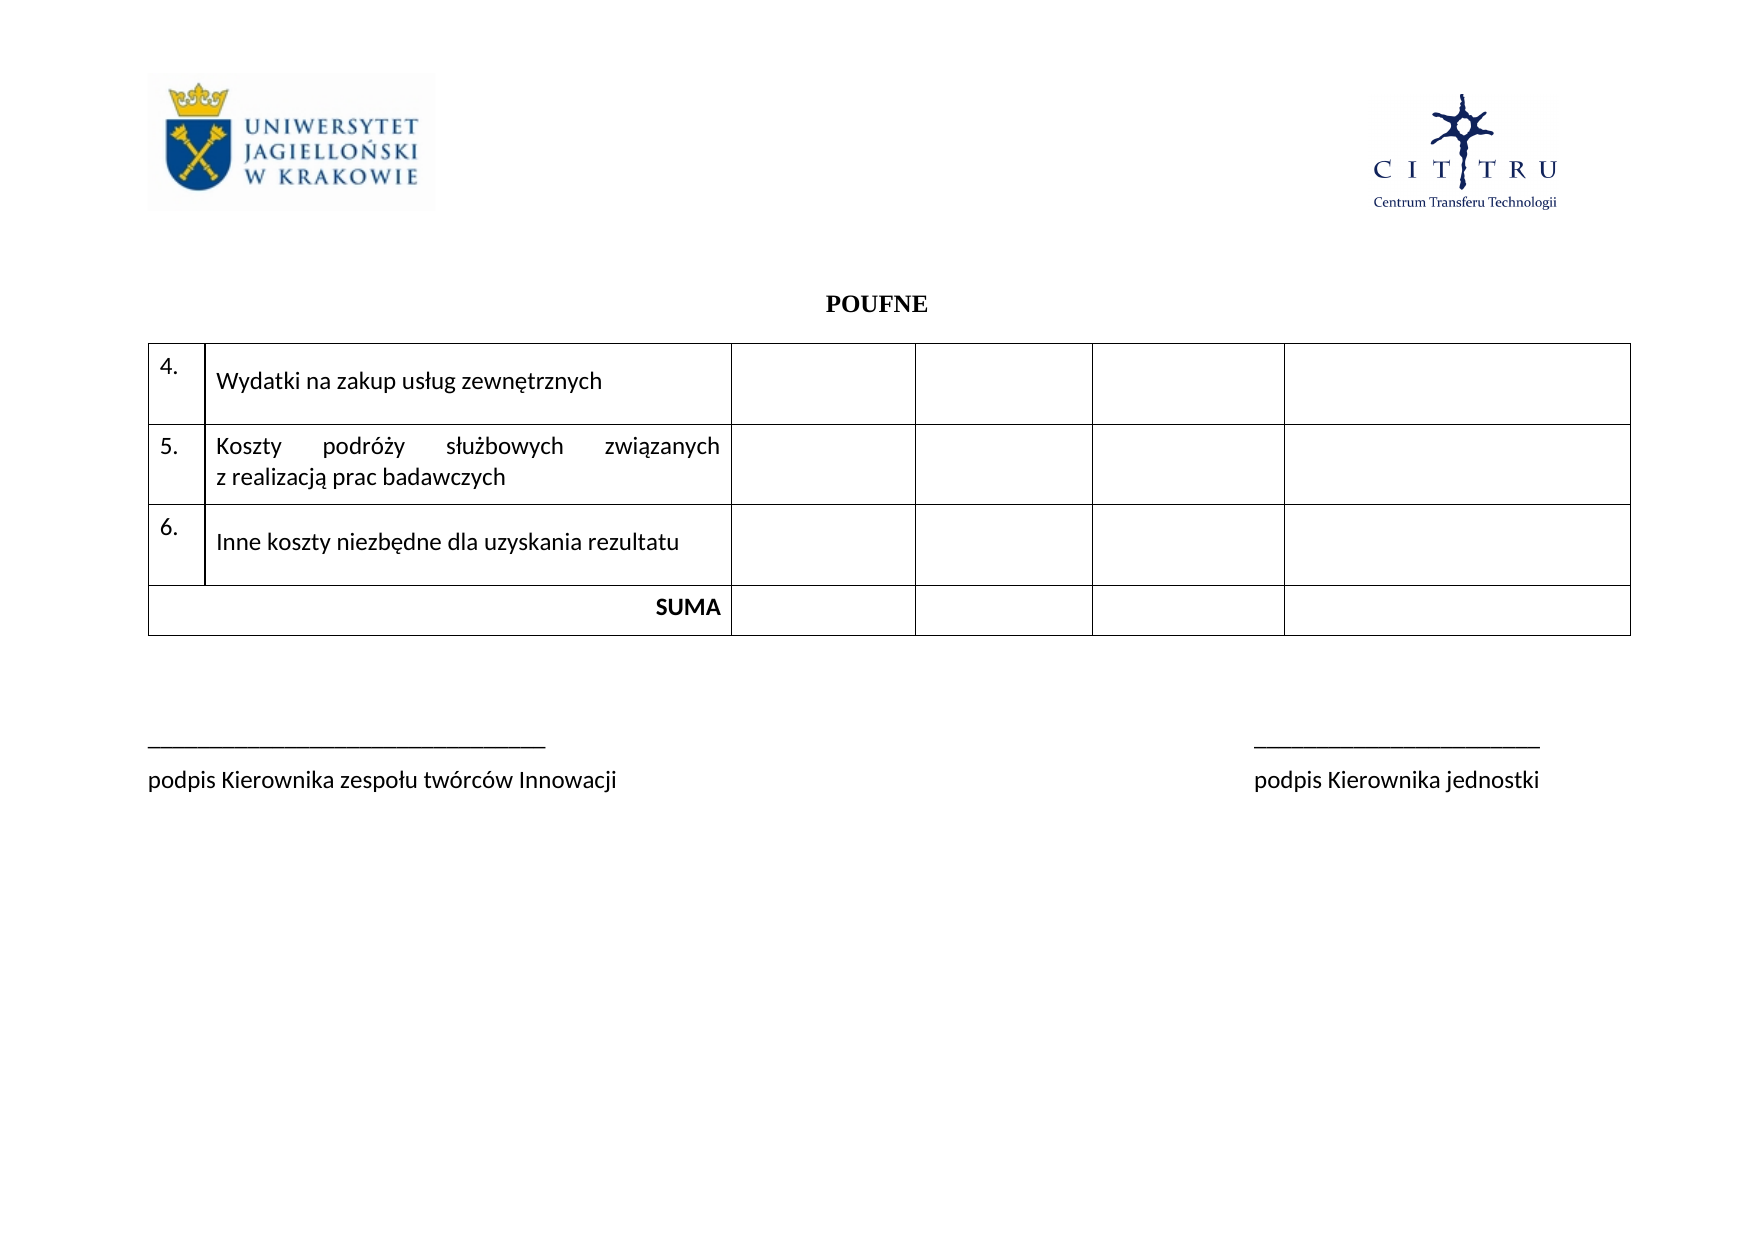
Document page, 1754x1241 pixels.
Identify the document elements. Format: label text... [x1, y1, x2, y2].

table_cell [916, 586, 1092, 634]
picture [147, 73, 436, 211]
table_cell [1285, 505, 1630, 584]
table_cell [916, 425, 1092, 504]
table_cell [149, 344, 204, 423]
table_cell [1285, 586, 1630, 634]
table_cell Koszty podróży służbowych związanych z realizacją prac badawczych [206, 425, 731, 504]
table_cell [149, 505, 204, 584]
table_cell [1285, 425, 1630, 504]
table_cell [1093, 586, 1284, 634]
table_cell [732, 586, 915, 634]
table_cell SUMA [149, 586, 731, 634]
table_cell [732, 425, 915, 504]
text ________________________________ _______________________ [148, 722, 1606, 752]
table_cell [1093, 425, 1284, 504]
table_cell [916, 344, 1092, 423]
table_cell [149, 425, 204, 504]
table_cell [1093, 505, 1284, 584]
table_cell [732, 344, 915, 423]
table_cell [1093, 344, 1284, 423]
table_cell Inne koszty niezbędne dla uzyskania rezultatu [206, 505, 731, 584]
table_cell [1285, 344, 1630, 423]
table_cell [732, 505, 915, 584]
picture [1368, 94, 1560, 210]
table_cell Wydatki na zakup usług zewnętrznych [206, 344, 731, 423]
text podpis Kierownika zespołu twórców Innowacji podpis Kierownika jednostki [148, 764, 1606, 795]
table_cell [916, 505, 1092, 584]
